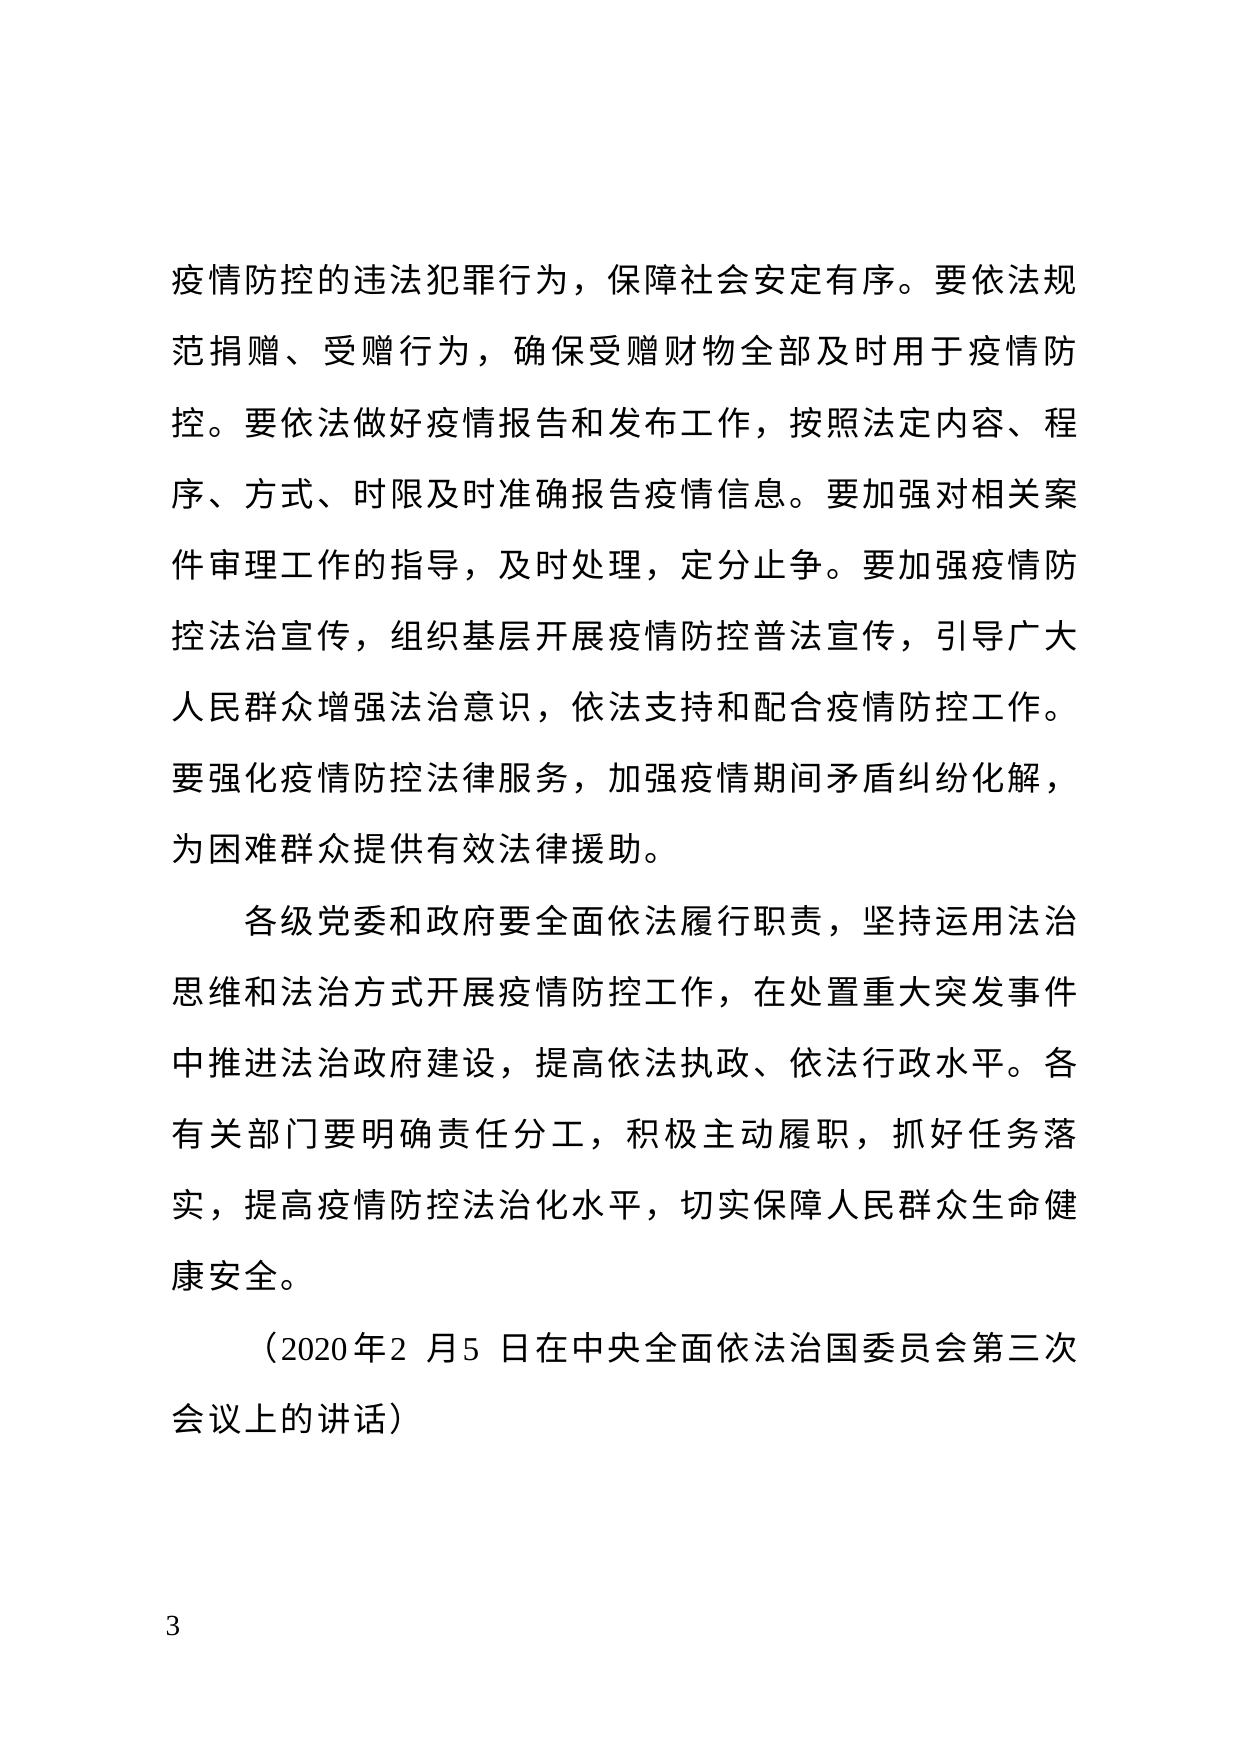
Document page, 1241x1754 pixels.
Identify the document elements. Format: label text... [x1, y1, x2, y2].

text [172, 243, 1080, 883]
text （2020年2月5日在中央全面依法治国委员会第三次会议上的讲话） [172, 1310, 1080, 1452]
text 各级党委和政府要全面依法履行职责，坚持运用法治思维和法治方式开展疫情防控工作，在处置重大突发事件中推进法治政府建设，提高依法执政、依法行政水平。各有关部门要明确责任分工，积极主动履职，抓好任务落实，提高疫情防控法治化水平，切实保障人民群众生命健康安全。 [172, 883, 1080, 1310]
